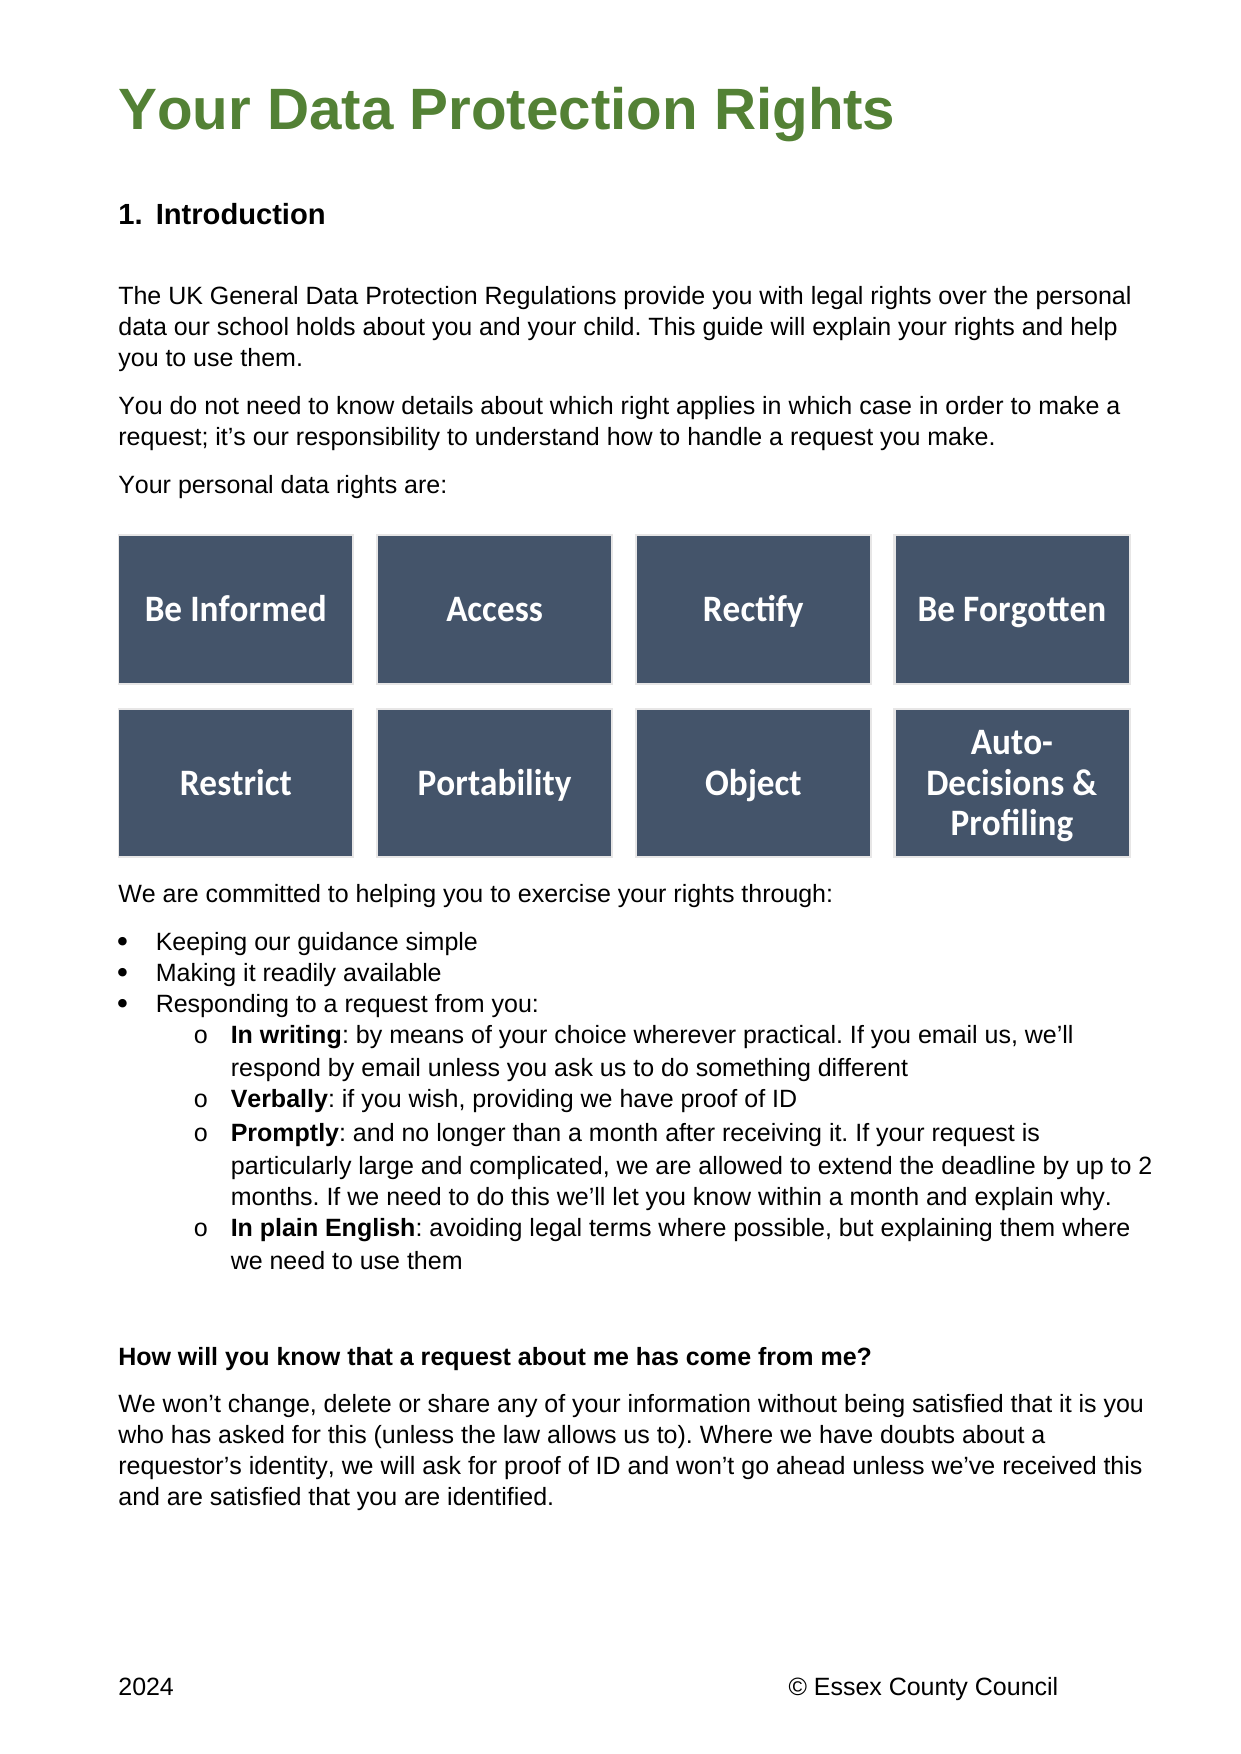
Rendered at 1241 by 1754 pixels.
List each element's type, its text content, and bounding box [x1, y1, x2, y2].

text We are committed to helping you to exercise your rights through: [118, 879, 1165, 907]
list In writing: by means of your choice wherever practical. If you email us, we’ll respond by email unless you ask us to do something different [193, 1020, 1165, 1082]
list Making it readily available [118, 958, 1165, 986]
list Verbally: if you wish, providing we have proof of ID [193, 1084, 1165, 1115]
text How will you know that a request about me has come from me? [118, 1341, 1165, 1370]
text Your personal data rights are: [118, 470, 1165, 498]
list Promptly: and no longer than a month after receiving it. If your request is particularly large and complicated, we are allowed to extend the deadline by up to 2 months. If we need to do this we’ll let you know within a month and explain why. [193, 1117, 1165, 1211]
list Keeping our guidance simple [118, 926, 1165, 955]
text We won’t change, delete or share any of your information without being satisfied that it is you who has asked for this (unless the law allows us to). Where we have doubts about a requestor’s identity, we will ask for proof of ID and won’t go ahead unless we’ve received this and are satisfied that you are identified. [118, 1389, 1165, 1511]
subtitle Introduction [118, 197, 1165, 231]
list In plain English: avoiding legal terms where possible, but explaining them where we need to use them [193, 1213, 1165, 1275]
text The UK General Data Protection Regulations provide you with legal rights over the personal data our school holds about you and your child. This guide will explain your rights and help you to use them. [118, 281, 1165, 372]
text You do not need to know details about which right applies in which case in order to make a request; it’s our responsibility to understand how to handle a request you make. [118, 391, 1165, 451]
list Responding to a request from you: [118, 989, 1165, 1018]
text Your Data Protection Rights [118, 75, 1165, 142]
